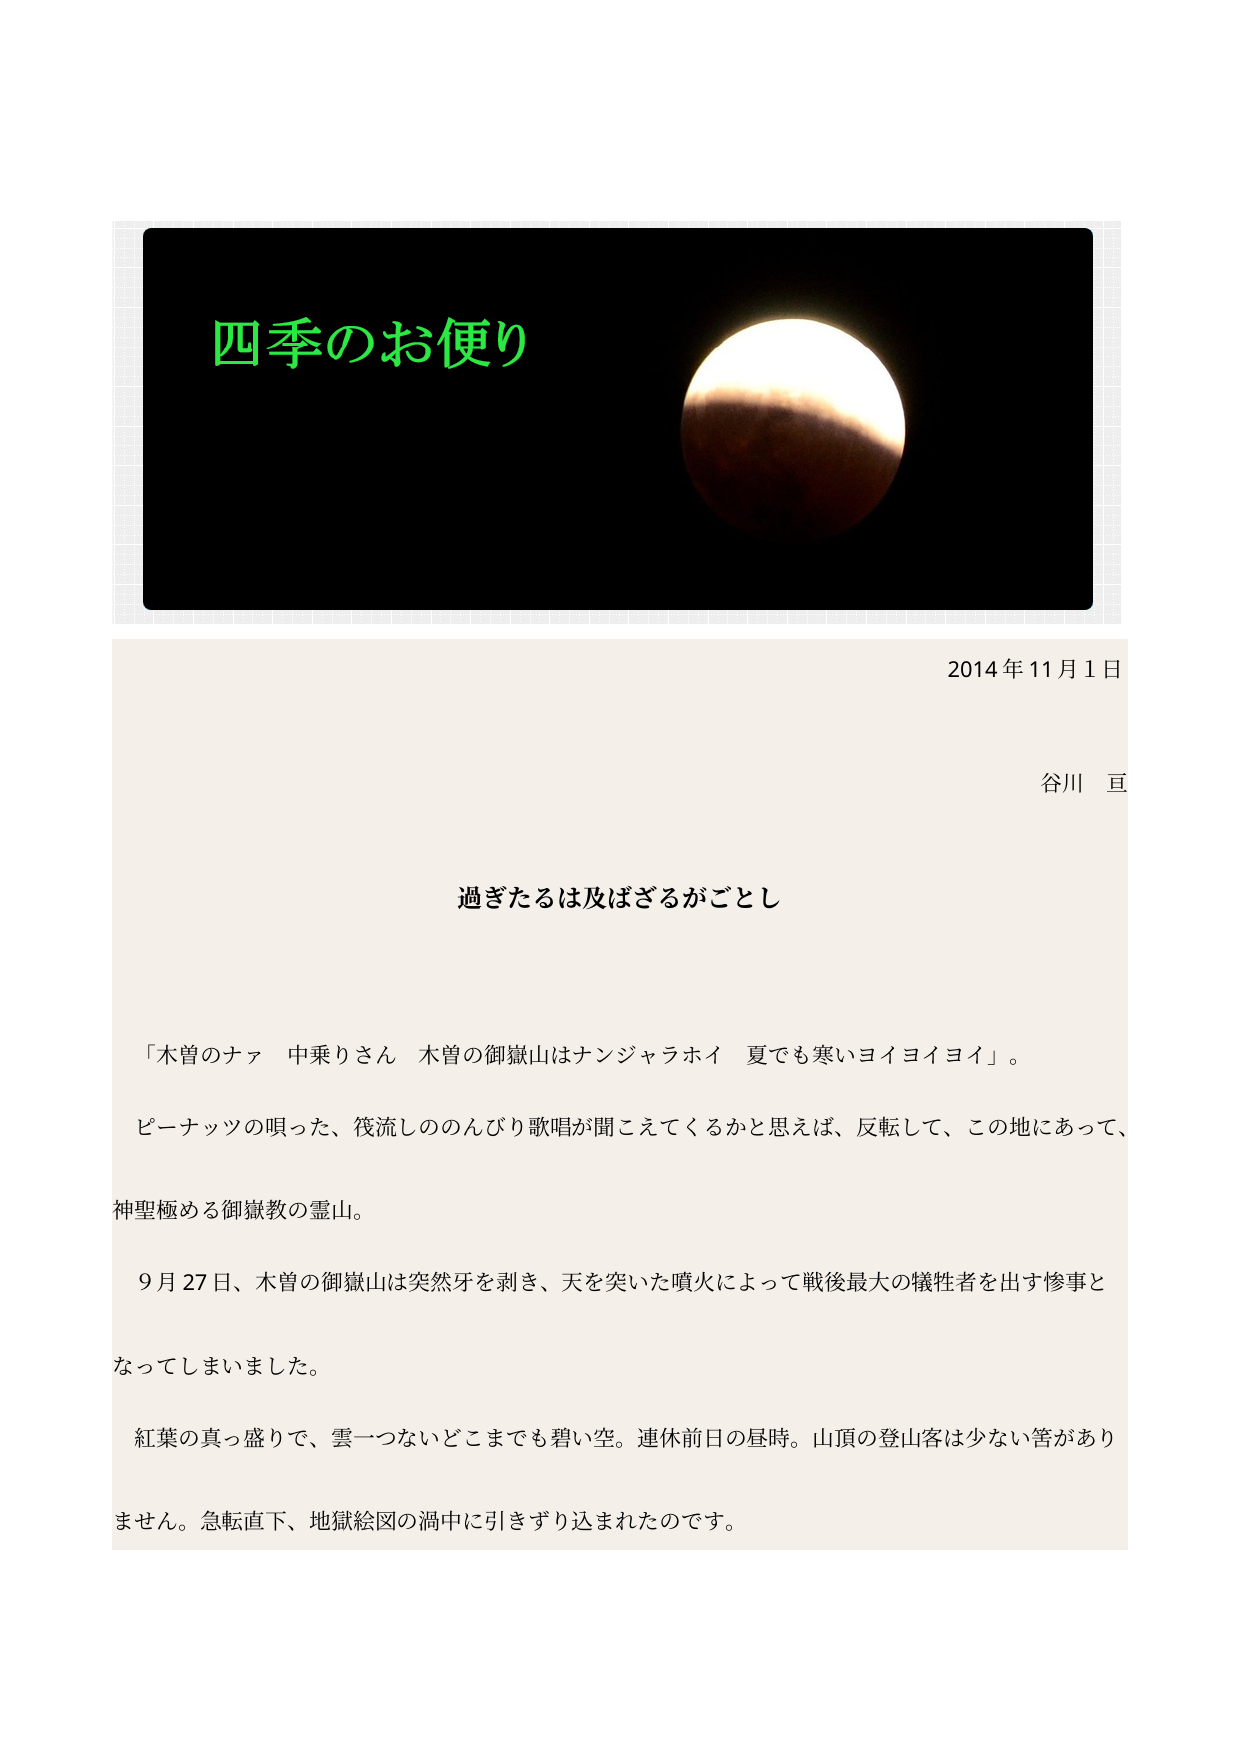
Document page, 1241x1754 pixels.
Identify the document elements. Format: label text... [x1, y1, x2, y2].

text 2014年11月１日 [112, 639, 1128, 698]
text 「木曽のナァ 中乗りさん 木曽の御嶽山はナンジャラホイ 夏でも寒いヨイヨイヨイ」。 [112, 1024, 1128, 1083]
text 紅葉の真っ盛りで、雲一つないどこまでも碧い空。連休前日の昼時。山頂の登山客は少ない筈がありません。急転直下、地獄絵図の渦中に引きずり込まれたのです。 [112, 1407, 1128, 1550]
picture [112, 221, 1122, 624]
text ９月27日、木曽の御嶽山は突然牙を剥き、天を突いた噴火によって戦後最大の犠牲者を出す惨事となってしまいました。 [112, 1251, 1128, 1394]
text ピーナッツの唄った、筏流しののんびり歌唱が聞こえてくるかと思えば、反転して、この地にあって、神聖極める御嶽教の霊山。 [112, 1096, 1128, 1239]
text 谷川 亘 [112, 753, 1128, 812]
text 過ぎたるは及ばざるがごとし [112, 866, 1128, 926]
